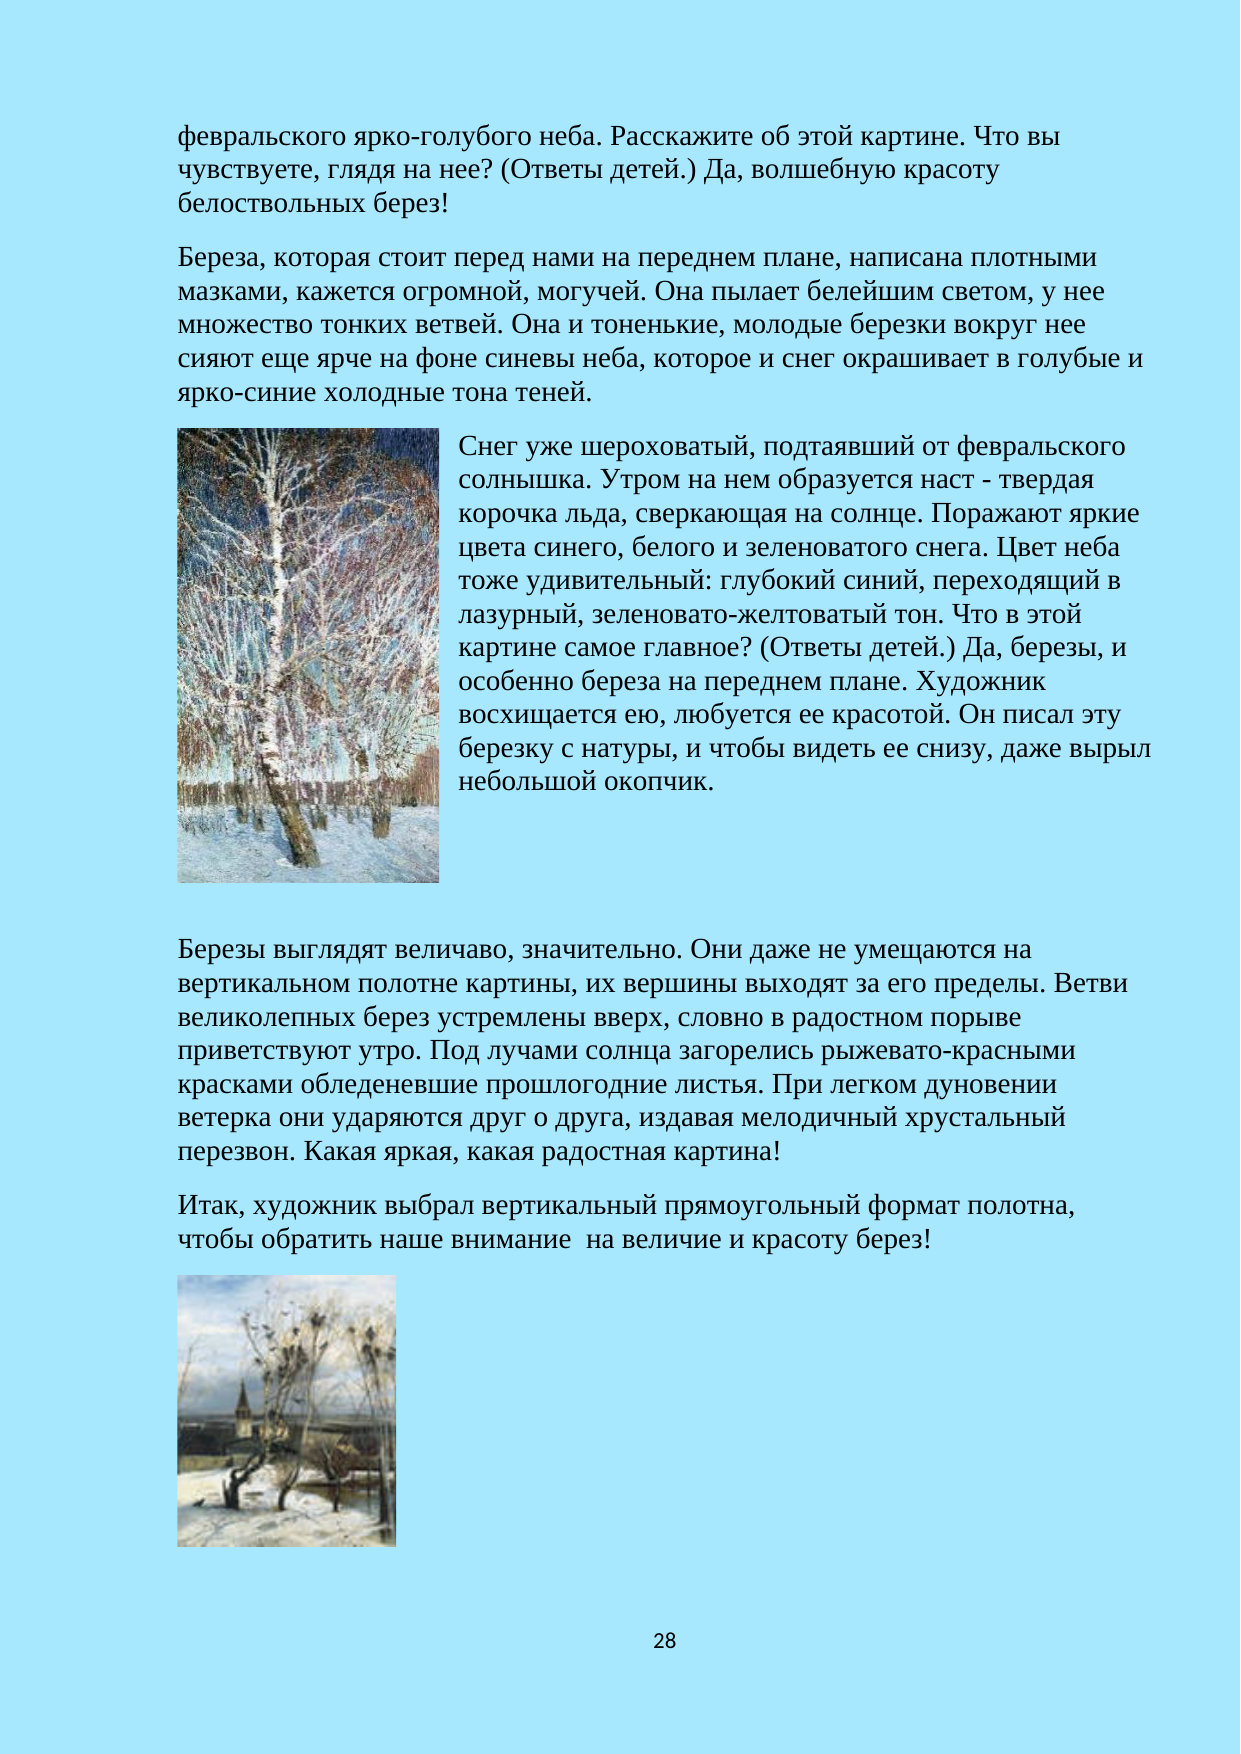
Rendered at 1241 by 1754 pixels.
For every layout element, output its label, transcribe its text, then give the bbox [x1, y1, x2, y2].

text Березы выглядят величаво, значительно. Они даже не умещаются на вертикальном полотне картины, их вершины выходят за его пределы. Ветви великолепных берез устремлены вверх, словно в радостном порыве приветствуют утро. Под лучами солнца загорелись рыжевато-красными красками обледеневшие прошлогодние листья. При легком дуновении ветерка они ударяются друг о друга, издавая мелодичный хрустальный перезвон. Какая яркая, какая радостная картина! [177, 932, 1152, 1166]
text Итак, художник выбрал вертикальный прямоугольный формат полотна, чтобы обратить наше внимание на величие и красоту берез! [177, 1187, 1152, 1254]
text февральского ярко-голубого неба. Расскажите об этой картине. Что вы чувствуете, глядя на нее? (Ответы детей.) Да, волшебную красоту белоствольных берез! [177, 118, 1152, 219]
picture [177, 428, 440, 883]
picture [177, 1275, 397, 1547]
text Береза, которая стоит перед нами на переднем плане, написана плотными мазками, кажется огромной, могучей. Она пылает белейшим светом, у нее множество тонких ветвей. Она и тоненькие, молодые березки вокруг нее сияют еще ярче на фоне синевы неба, которое и снег окрашивает в голубые и ярко-синие холодные тона теней. [177, 239, 1152, 407]
